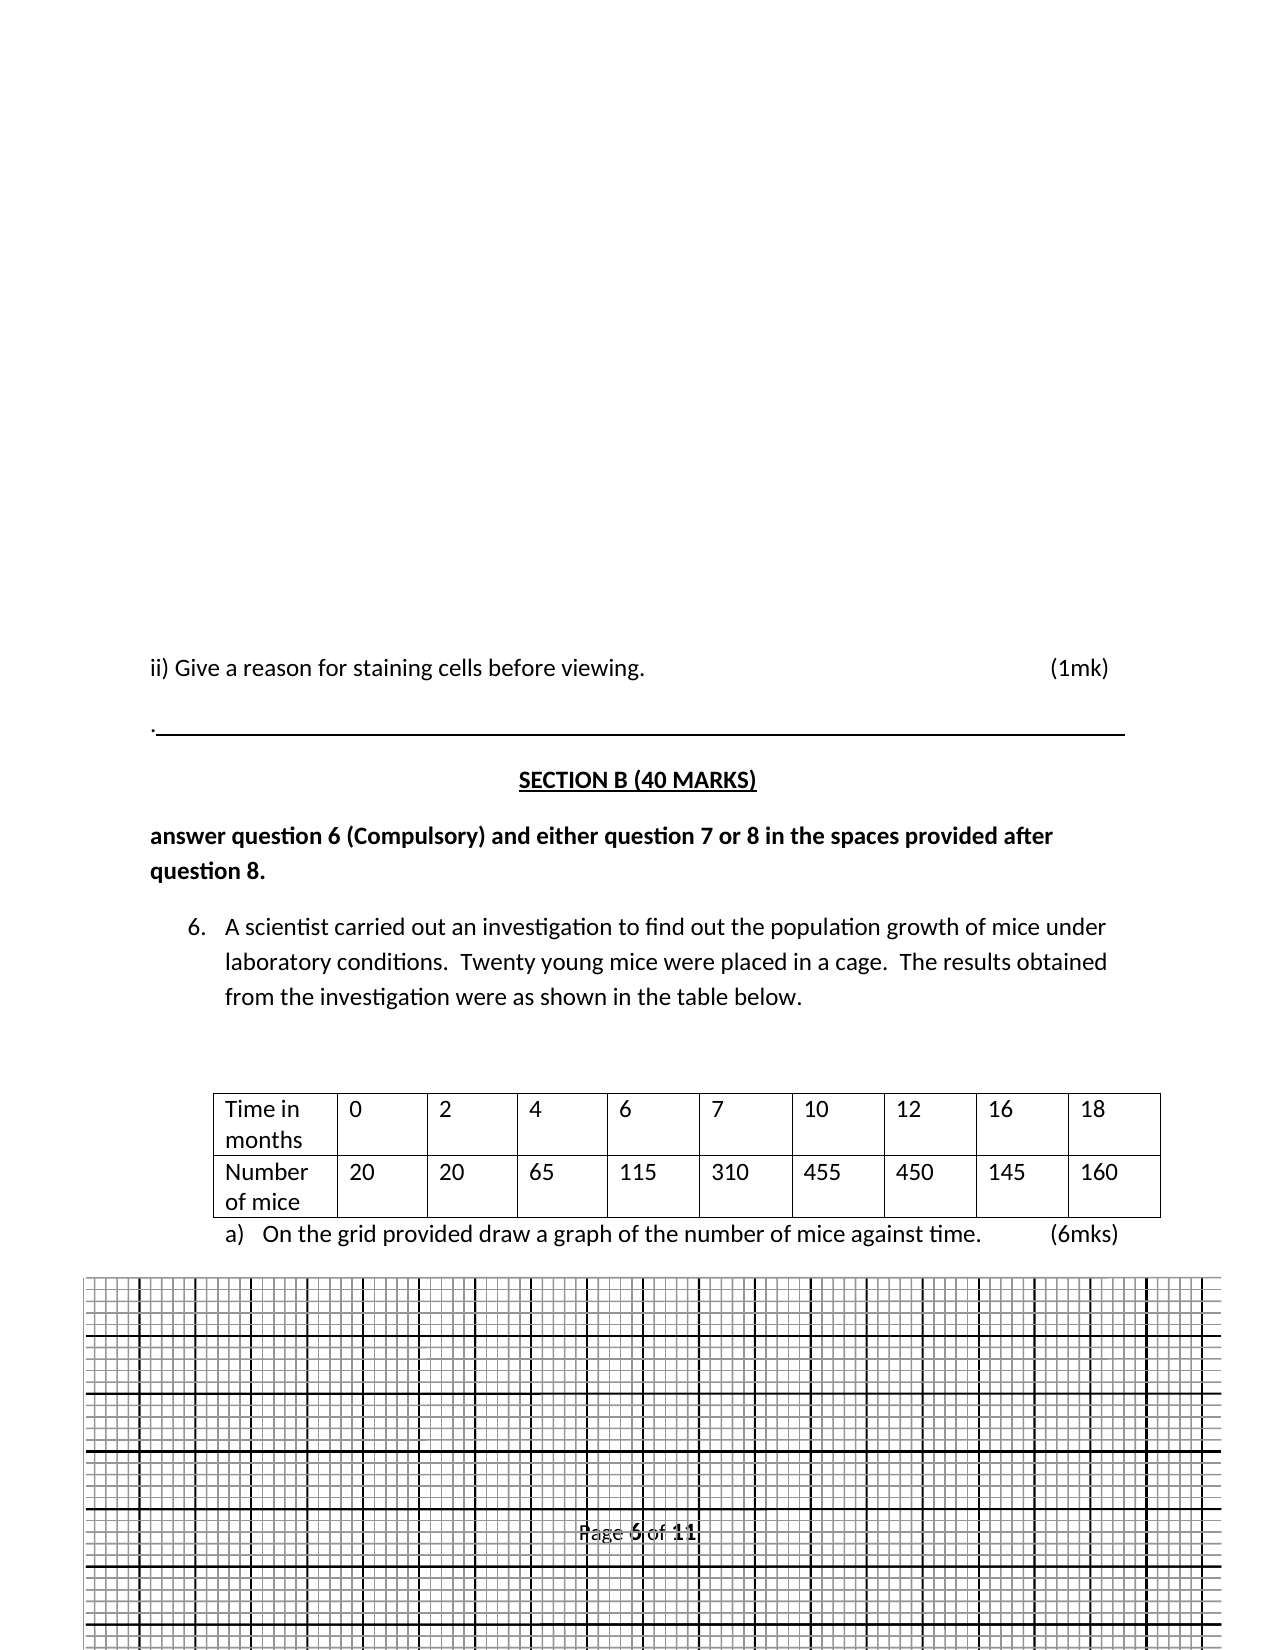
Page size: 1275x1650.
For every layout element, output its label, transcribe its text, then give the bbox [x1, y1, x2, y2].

table_header 6 [608, 1094, 699, 1154]
table_header 2 [428, 1094, 517, 1154]
table_cell 455 [793, 1156, 884, 1217]
table_cell 65 [518, 1156, 607, 1217]
table_header 10 [793, 1094, 884, 1154]
table_cell 310 [700, 1156, 792, 1217]
text SECTION B (40 MARKS) [150, 764, 1125, 795]
list A scientist carried out an investigation to find out the population growth of mice under laboratory conditions. Twenty young mice were placed in a cage. The results obtained from the investigation were as shown in the table below. [187, 911, 1125, 1011]
table_cell 450 [885, 1156, 976, 1217]
table_header 4 [518, 1094, 607, 1154]
table_header 0 [338, 1094, 427, 1154]
table_header 18 [1069, 1094, 1160, 1154]
text . [150, 708, 1125, 739]
table_cell 145 [977, 1156, 1068, 1217]
table_header 7 [700, 1094, 792, 1154]
table_cell 20 [338, 1156, 427, 1217]
table_header 12 [885, 1094, 976, 1154]
table_cell 115 [608, 1156, 699, 1217]
text ii) Give a reason for staining cells before viewing. (1mk) [150, 652, 1125, 683]
text answer question 6 (Compulsory) and either question 7 or 8 in the spaces provided after question 8. [150, 820, 1125, 886]
table_header Time in months [214, 1094, 337, 1154]
table_header 16 [977, 1094, 1068, 1154]
list On the grid provided draw a graph of the number of mice against time. (6mks) [225, 1218, 1125, 1248]
table_cell 160 [1069, 1156, 1160, 1217]
table_cell 20 [428, 1156, 517, 1217]
table_cell Number of mice [214, 1156, 337, 1217]
